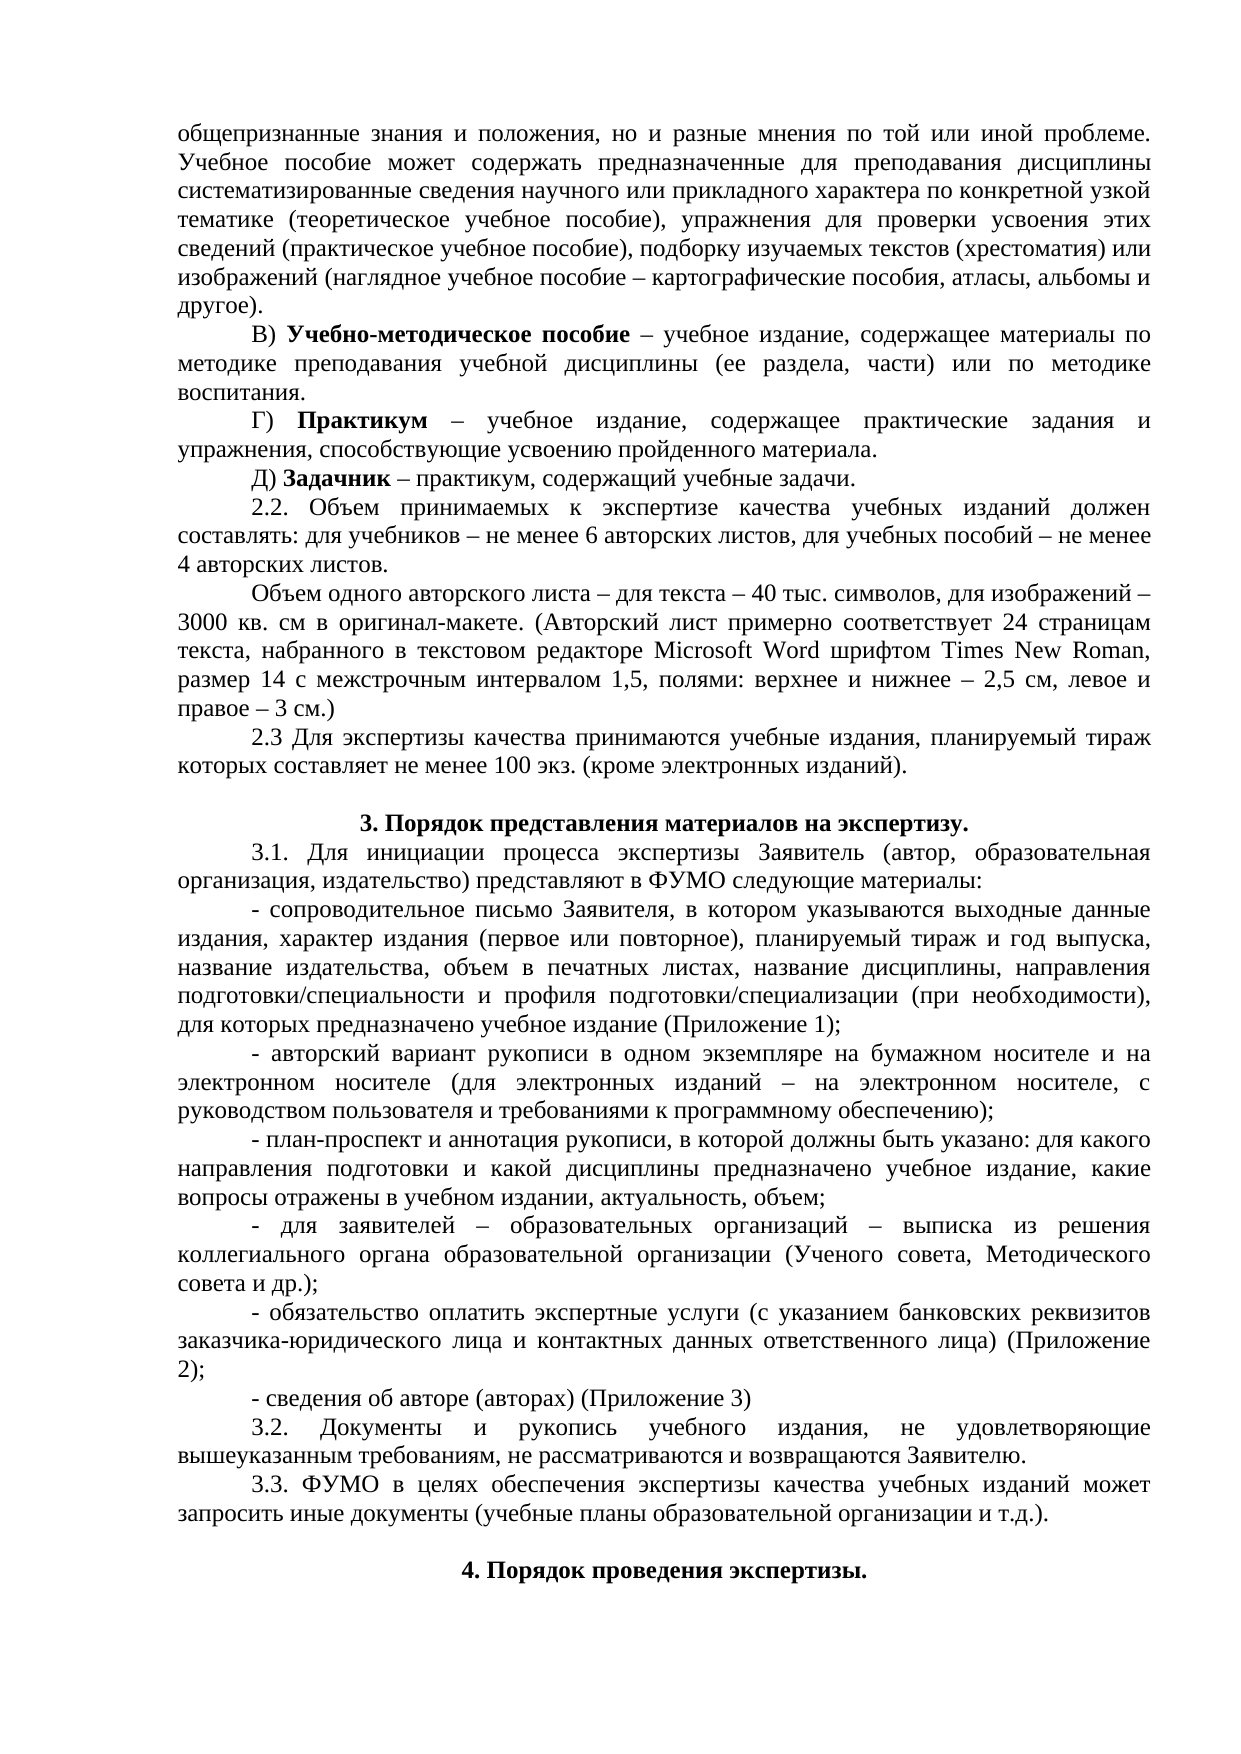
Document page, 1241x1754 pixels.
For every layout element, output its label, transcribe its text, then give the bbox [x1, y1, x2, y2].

text В) Учебно-методическое пособие – учебное издание, содержащее материалы по методике преподавания учебной дисциплины (ее раздела, части) или по методике воспитания. [177, 319, 1152, 406]
text 3.2. Документы и рукопись учебного издания, не удовлетворяющие вышеуказанным требованиям, не рассматриваются и возвращаются Заявителю. [177, 1412, 1152, 1469]
text - сопроводительное письмо Заявителя, в котором указываются выходные данные издания, характер издания (первое или повторное), планируемый тираж и год выпуска, название издательства, объем в печатных листах, название дисциплины, направления подготовки/специальности и профиля подготовки/специализации (при необходимости), для которых предназначено учебное издание (Приложение 1); [177, 894, 1152, 1038]
text 3. Порядок представления материалов на экспертизу. [177, 808, 1152, 837]
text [177, 118, 1152, 319]
text 3.3. ФУМО в целях обеспечения экспертизы качества учебных изданий может запросить иные документы (учебные планы образовательной организации и т.д.). [177, 1469, 1152, 1527]
text 4. Порядок проведения экспертизы. [177, 1556, 1152, 1584]
text - сведения об авторе (авторах) (Приложение 3) [177, 1383, 1152, 1412]
text Д) Задачник – практикум, содержащий учебные задачи. [177, 463, 1152, 492]
text - план-проспект и аннотация рукописи, в которой должны быть указано: для какого направления подготовки и какой дисциплины предназначено учебное издание, какие вопросы отражены в учебном издании, актуальность, объем; [177, 1124, 1152, 1211]
text Объем одного авторского листа – для текста – 40 тыс. символов, для изображений – 3000 кв. см в оригинал-макете. (Авторский лист примерно соответствует 24 страницам текста, набранного в текстовом редакторе Microsoft Word шрифтом Times New Roman, размер 14 с межстрочным интервалом 1,5, полями: верхнее и нижнее – 2,5 см, левое и правое – 3 см.) [177, 578, 1152, 722]
text Г) Практикум – учебное издание, содержащее практические задания и упражнения, способствующие усвоению пройденного материала. [177, 406, 1152, 463]
text 2.3 Для экспертизы качества принимаются учебные издания, планируемый тираж которых составляет не менее 100 экз. (кроме электронных изданий). [177, 722, 1152, 779]
text - для заявителей – образовательных организаций – выписка из решения коллегиального органа образовательной организации (Ученого совета, Методического совета и др.); [177, 1211, 1152, 1297]
text - обязательство оплатить экспертные услуги (с указанием банковских реквизитов заказчика-юридического лица и контактных данных ответственного лица) (Приложение 2); [177, 1297, 1152, 1383]
text 3.1. Для инициации процесса экспертизы Заявитель (автор, образовательная организация, издательство) представляют в ФУМО следующие материалы: [177, 837, 1152, 894]
text 2.2. Объем принимаемых к экспертизе качества учебных изданий должен составлять: для учебников – не менее 6 авторских листов, для учебных пособий – не менее 4 авторских листов. [177, 492, 1152, 578]
text - авторский вариант рукописи в одном экземпляре на бумажном носителе и на электронном носителе (для электронных изданий – на электронном носителе, с руководством пользователя и требованиями к программному обеспечению); [177, 1038, 1152, 1124]
